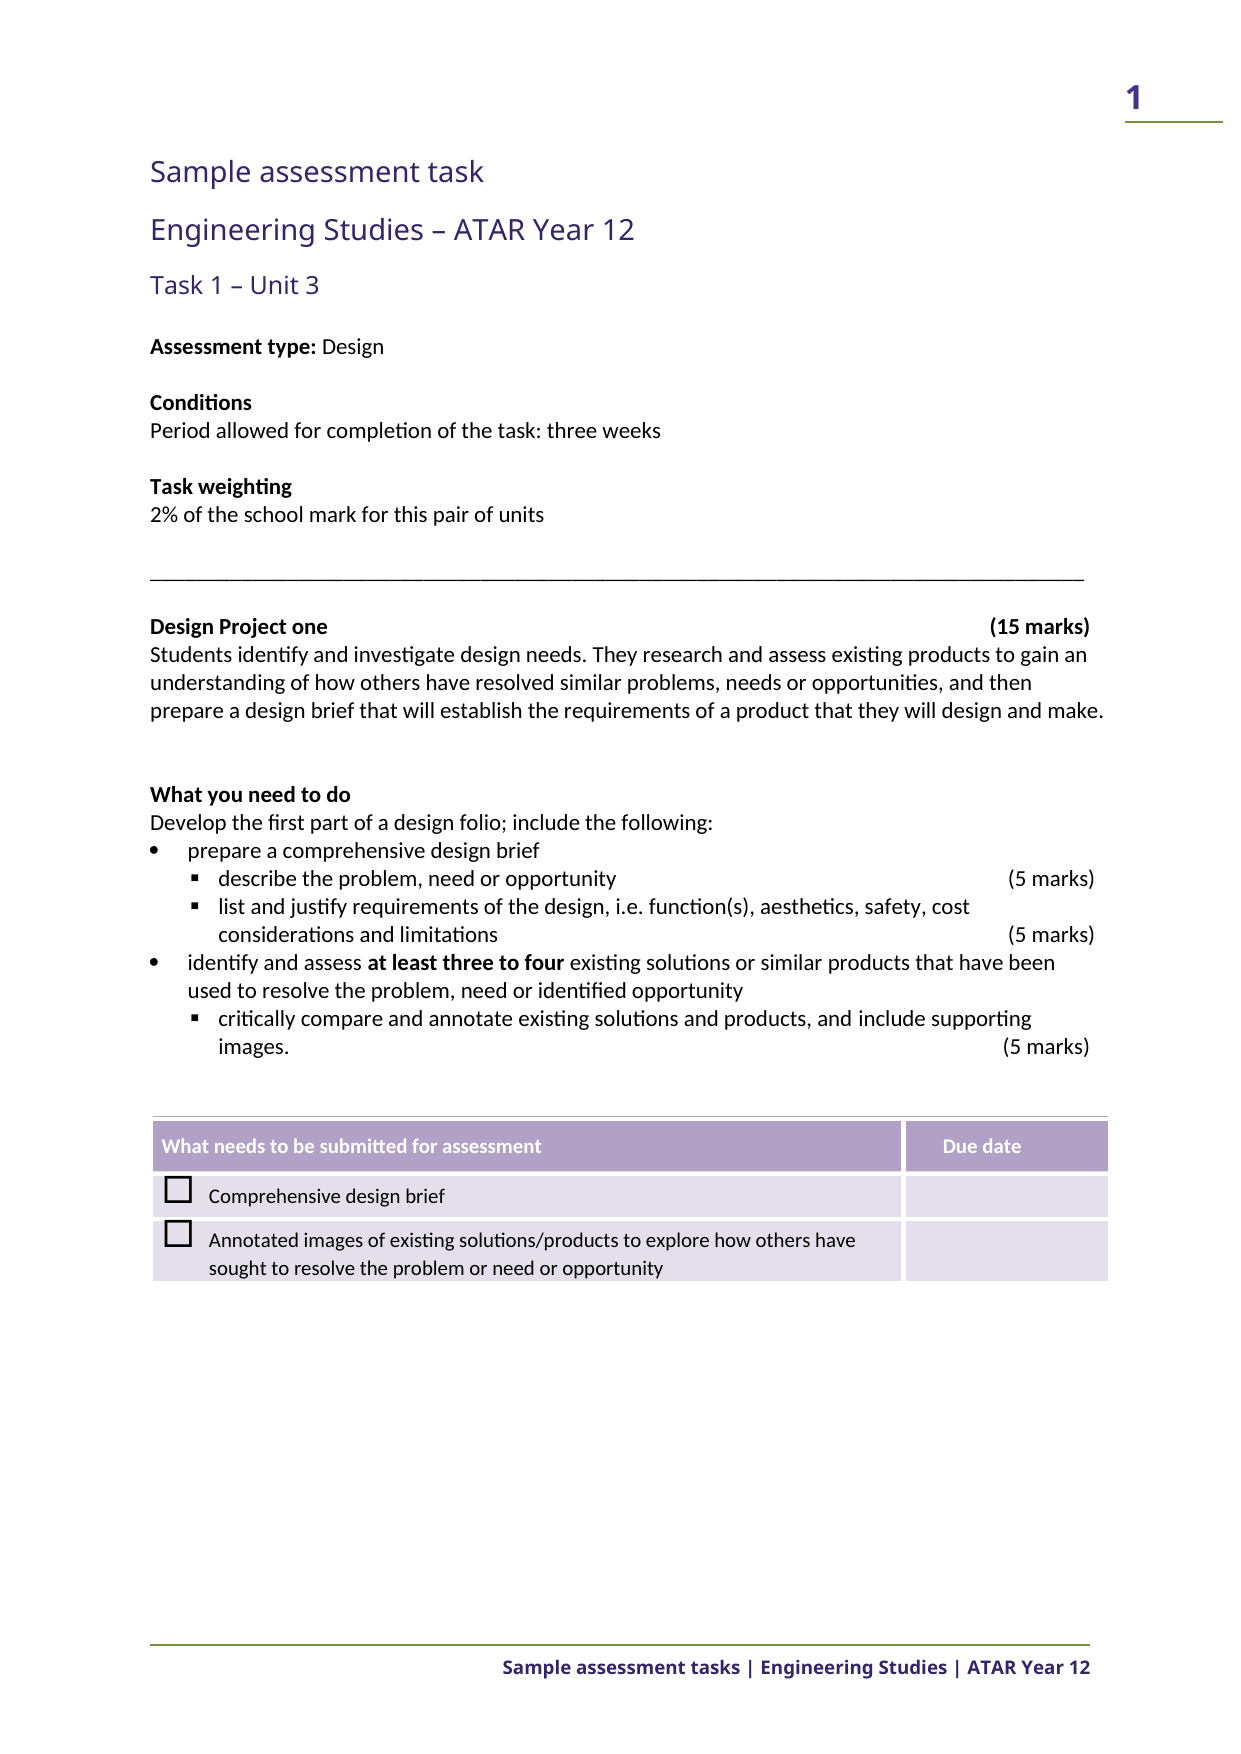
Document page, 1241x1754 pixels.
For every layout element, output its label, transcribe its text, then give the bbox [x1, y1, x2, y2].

text Design Project one (15 marks) [150, 612, 1095, 640]
list list and justify requirements of the design, i.e. function(s), aesthetics, safety, cost considerations and limitations (5 marks) [189, 892, 1097, 948]
table_header What needs to be submitted for assessment [153, 1121, 901, 1171]
subtitle Engineering Studies – ATAR Year 12 [150, 209, 1090, 249]
list describe the problem, need or opportunity (5 marks) [189, 864, 1097, 892]
table_cell Comprehensive design brief [153, 1176, 901, 1217]
text Period allowed for completion of the task: three weeks [150, 416, 1093, 444]
text What you need to do [150, 780, 1090, 808]
subtitle Task 1 – Unit 3 [150, 268, 1090, 302]
table_header Due date [906, 1121, 1108, 1171]
list prepare a comprehensive design brief [150, 836, 1090, 864]
list identify and assess at least three to four existing solutions or similar products that have been used to resolve the problem, need or identified opportunity [150, 948, 1090, 1004]
text 2% of the school mark for this pair of units [150, 500, 1093, 528]
text Assessment type: Design [150, 332, 1147, 360]
text Task weighting [150, 472, 1093, 500]
text Develop the first part of a design folio; include the following: [150, 808, 1090, 836]
table_cell [906, 1221, 1108, 1281]
list critically compare and annotate existing solutions and products, and include supporting images. (5 marks) [189, 1004, 1097, 1060]
text Conditions [150, 388, 1093, 416]
table_cell [906, 1176, 1108, 1217]
subtitle Sample assessment task [150, 151, 1090, 191]
table_cell Annotated images of existing solutions/products to explore how others have sought to resolve the problem or need or opportunity [153, 1221, 901, 1281]
text Students identify and investigate design needs. They research and assess existing products to gain an understanding of how others have resolved similar problems, needs or opportunities, and then prepare a design brief that will establish the requirements of a product that they will design and make. [150, 640, 1110, 724]
text __________________________________________________________________________________ [150, 556, 1093, 584]
